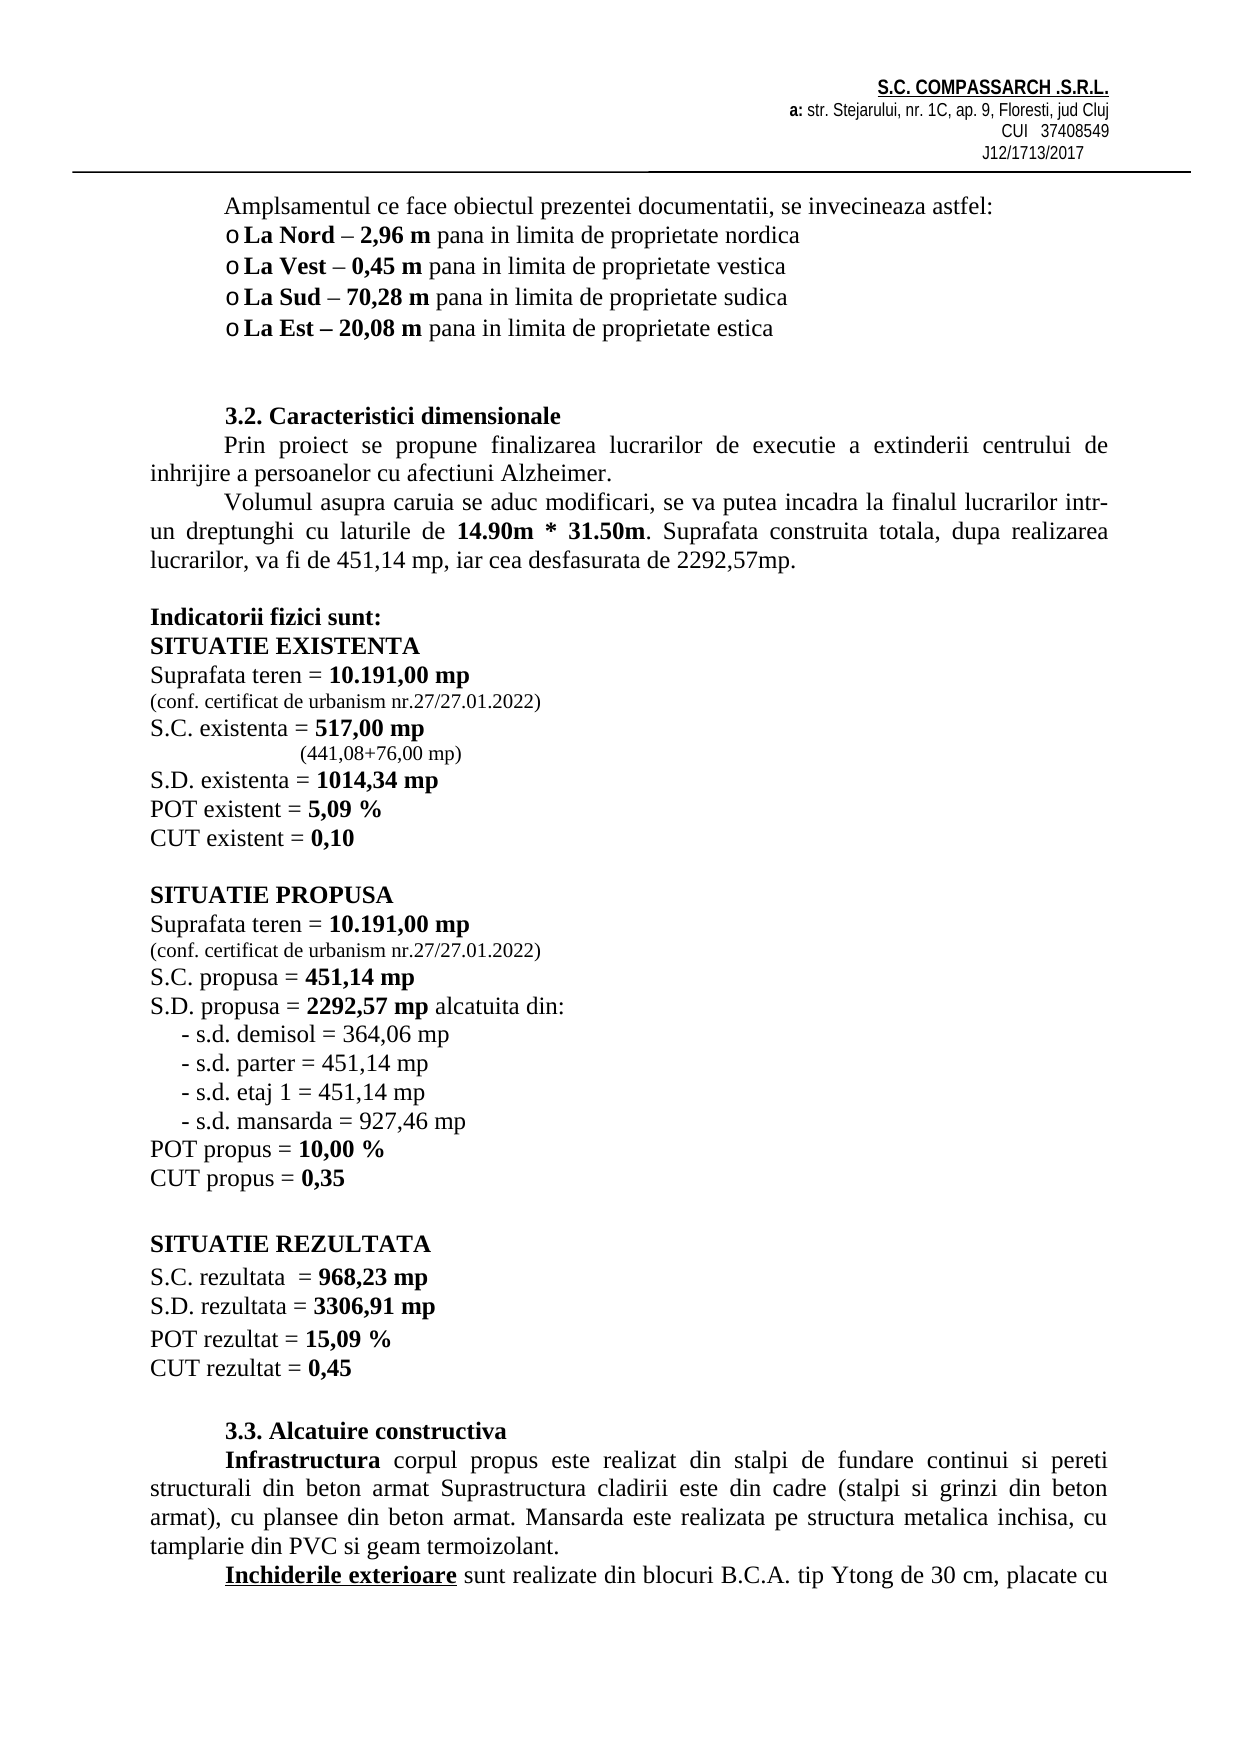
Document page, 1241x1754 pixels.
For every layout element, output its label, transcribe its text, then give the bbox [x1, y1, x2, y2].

text S.C. existenta = 517,00 mp [150, 713, 1109, 741]
text - s.d. parter = 451,14 mp [150, 1048, 1109, 1077]
text S.D. rezultata = 3306,91 mp [150, 1291, 1096, 1320]
text POT propus = 10,00 % [150, 1134, 1109, 1163]
subtitle La Vest – 0,45 m pana in limita de proprietate vestica [225, 251, 1109, 282]
text (441,08+76,00 mp) [225, 741, 1109, 765]
text Amplsamentul ce face obiectul prezentei documentatii, se invecineaza astfel: [150, 191, 1109, 220]
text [150, 1560, 1109, 1588]
text Suprafata teren = 10.191,00 mp [150, 660, 1109, 688]
text Suprafata teren = 10.191,00 mp [150, 909, 1109, 938]
text S.D. propusa = 2292,57 mp alcatuita din: [150, 991, 1109, 1019]
text SITUATIE REZULTATA [150, 1229, 1096, 1258]
text SITUATIE EXISTENTA [150, 631, 1109, 660]
text - s.d. mansarda = 927,46 mp [150, 1106, 1109, 1134]
text 3.2. Caracteristici dimensionale [150, 401, 1109, 430]
text (conf. certificat de urbanism nr.27/27.01.2022) [150, 688, 1109, 713]
text CUT rezultat = 0,45 [150, 1353, 1096, 1382]
subtitle La Nord – 2,96 m pana in limita de proprietate nordica [225, 220, 1109, 251]
text S.D. existenta = 1014,34 mp [150, 765, 1109, 794]
text POT rezultat = 15,09 % [150, 1324, 1109, 1353]
text CUT propus = 0,35 [150, 1163, 1096, 1192]
text - s.d. demisol = 364,06 mp [150, 1019, 1109, 1048]
text 3.3. Alcatuire constructiva [150, 1416, 1109, 1445]
text Infrastructura corpul propus este realizat din stalpi de fundare continui si pereti structurali din beton armat Suprastructura cladirii este din cadre (stalpi si grinzi din beton armat), cu plansee din beton armat. Mansarda este realizata pe structura metalica inchisa, cu tamplarie din PVC si geam termoizolant. [150, 1445, 1109, 1560]
subtitle La Sud – 70,28 m pana in limita de proprietate sudica [225, 282, 1109, 313]
text - s.d. etaj 1 = 451,14 mp [150, 1077, 1109, 1106]
text Prin proiect se propune finalizarea lucrarilor de executie a extinderii centrului de inhrijire a persoanelor cu afectiuni Alzheimer. [150, 430, 1109, 487]
text SITUATIE PROPUSA [150, 880, 1109, 909]
text Indicatorii fizici sunt: [150, 602, 1109, 631]
text S.C. propusa = 451,14 mp [150, 962, 1109, 991]
text POT existent = 5,09 % [150, 794, 1109, 823]
text (conf. certificat de urbanism nr.27/27.01.2022) [150, 938, 1109, 962]
text CUT existent = 0,10 [150, 823, 1109, 852]
text S.C. rezultata = 968,23 mp [150, 1262, 1109, 1291]
subtitle La Est – 20,08 m pana in limita de proprietate estica [225, 313, 1109, 343]
text Volumul asupra caruia se aduc modificari, se va putea incadra la finalul lucrarilor intr-un dreptunghi cu laturile de 14.90m * 31.50m. Suprafata construita totala, dupa realizarea lucrarilor, va fi de 451,14 mp, iar cea desfasurata de 2292,57mp. [150, 487, 1109, 573]
